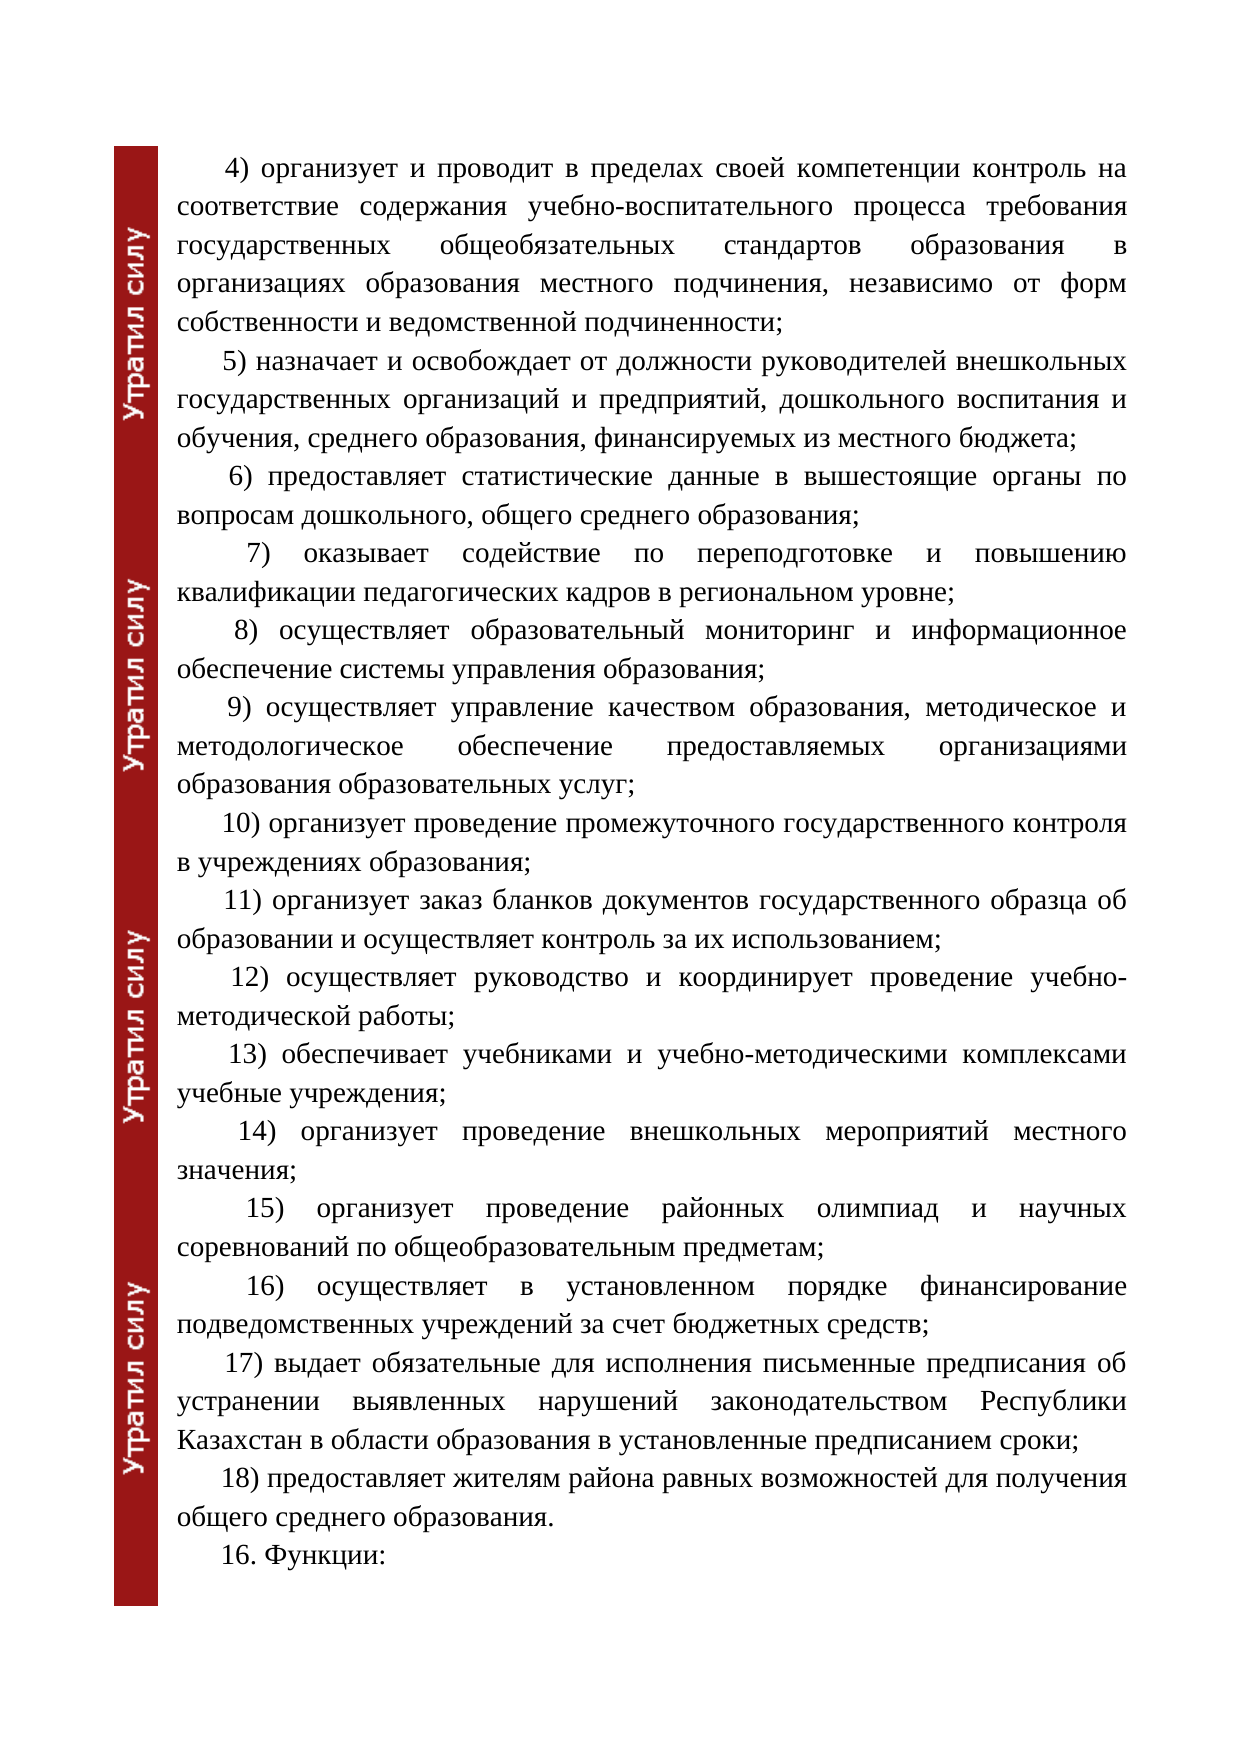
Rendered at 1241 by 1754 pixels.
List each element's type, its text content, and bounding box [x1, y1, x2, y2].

picture [114, 1532, 158, 1537]
text 9) осуществляет управление качеством образования, методическое и методологическое обеспечение предоставляемых организациями образования образовательных услуг; [112, 689, 1128, 800]
text 6) предоставляет статистические данные в вышестоящие органы по вопросам дошкольного, общего среднего образования; [112, 458, 1128, 530]
picture [114, 684, 158, 689]
picture [114, 1571, 158, 1606]
picture [114, 1455, 158, 1460]
picture [114, 877, 158, 882]
picture [114, 338, 158, 343]
text 18) предоставляет жителям района равных возможностей для получения общего среднего образования. [112, 1460, 1128, 1532]
text 11) организует заказ бланков документов государственного образца об образовании и осуществляет контроль за их использованием; [112, 882, 1128, 954]
picture [114, 1108, 158, 1113]
text 4) организует и проводит в пределах своей компетенции контроль на соответствие содержания учебно-воспитательного процесса требования государственных общеобязательных стандартов образования в организациях образования местного подчинения, независимо от форм собственности и ведомственной подчиненности; [112, 150, 1128, 338]
picture [114, 453, 158, 458]
text 15) организует проведение районных олимпиад и научных соревнований по общеобразовательным предметам; [112, 1191, 1128, 1263]
picture [114, 607, 158, 612]
picture [114, 954, 158, 959]
text 16) осуществляет в установленном порядке финансирование подведомственных учреждений за счет бюджетных средств; [112, 1268, 1128, 1340]
text 16. Функции: [112, 1537, 1128, 1571]
text 10) организует проведение промежуточного государственного контроля в учреждениях образования; [112, 805, 1128, 877]
text 14) организует проведение внешкольных мероприятий местного значения; [112, 1113, 1128, 1186]
picture [114, 800, 158, 805]
text 8) осуществляет образовательный мониторинг и информационное обеспечение системы управления образования; [112, 612, 1128, 684]
text 17) выдает обязательные для исполнения письменные предписания об устранении выявленных нарушений законодательством Республики Казахстан в области образования в установленные предписанием сроки; [112, 1345, 1128, 1455]
text 13) обеспечивает учебниками и учебно-методическими комплексами учебные учреждения; [112, 1036, 1128, 1108]
picture [114, 1263, 158, 1268]
text 7) оказывает содействие по переподготовке и повышению квалификации педагогических кадров в региональном уровне; [112, 535, 1128, 607]
picture [114, 530, 158, 535]
text 12) осуществляет руководство и координирует проведение учебно-методической работы; [112, 959, 1128, 1031]
picture [114, 146, 158, 150]
picture [114, 1031, 158, 1036]
picture [114, 1340, 158, 1345]
picture [114, 1186, 158, 1191]
text 5) назначает и освобождает от должности руководителей внешкольных государственных организаций и предприятий, дошкольного воспитания и обучения, среднего образования, финансируемых из местного бюджета; [112, 343, 1128, 453]
